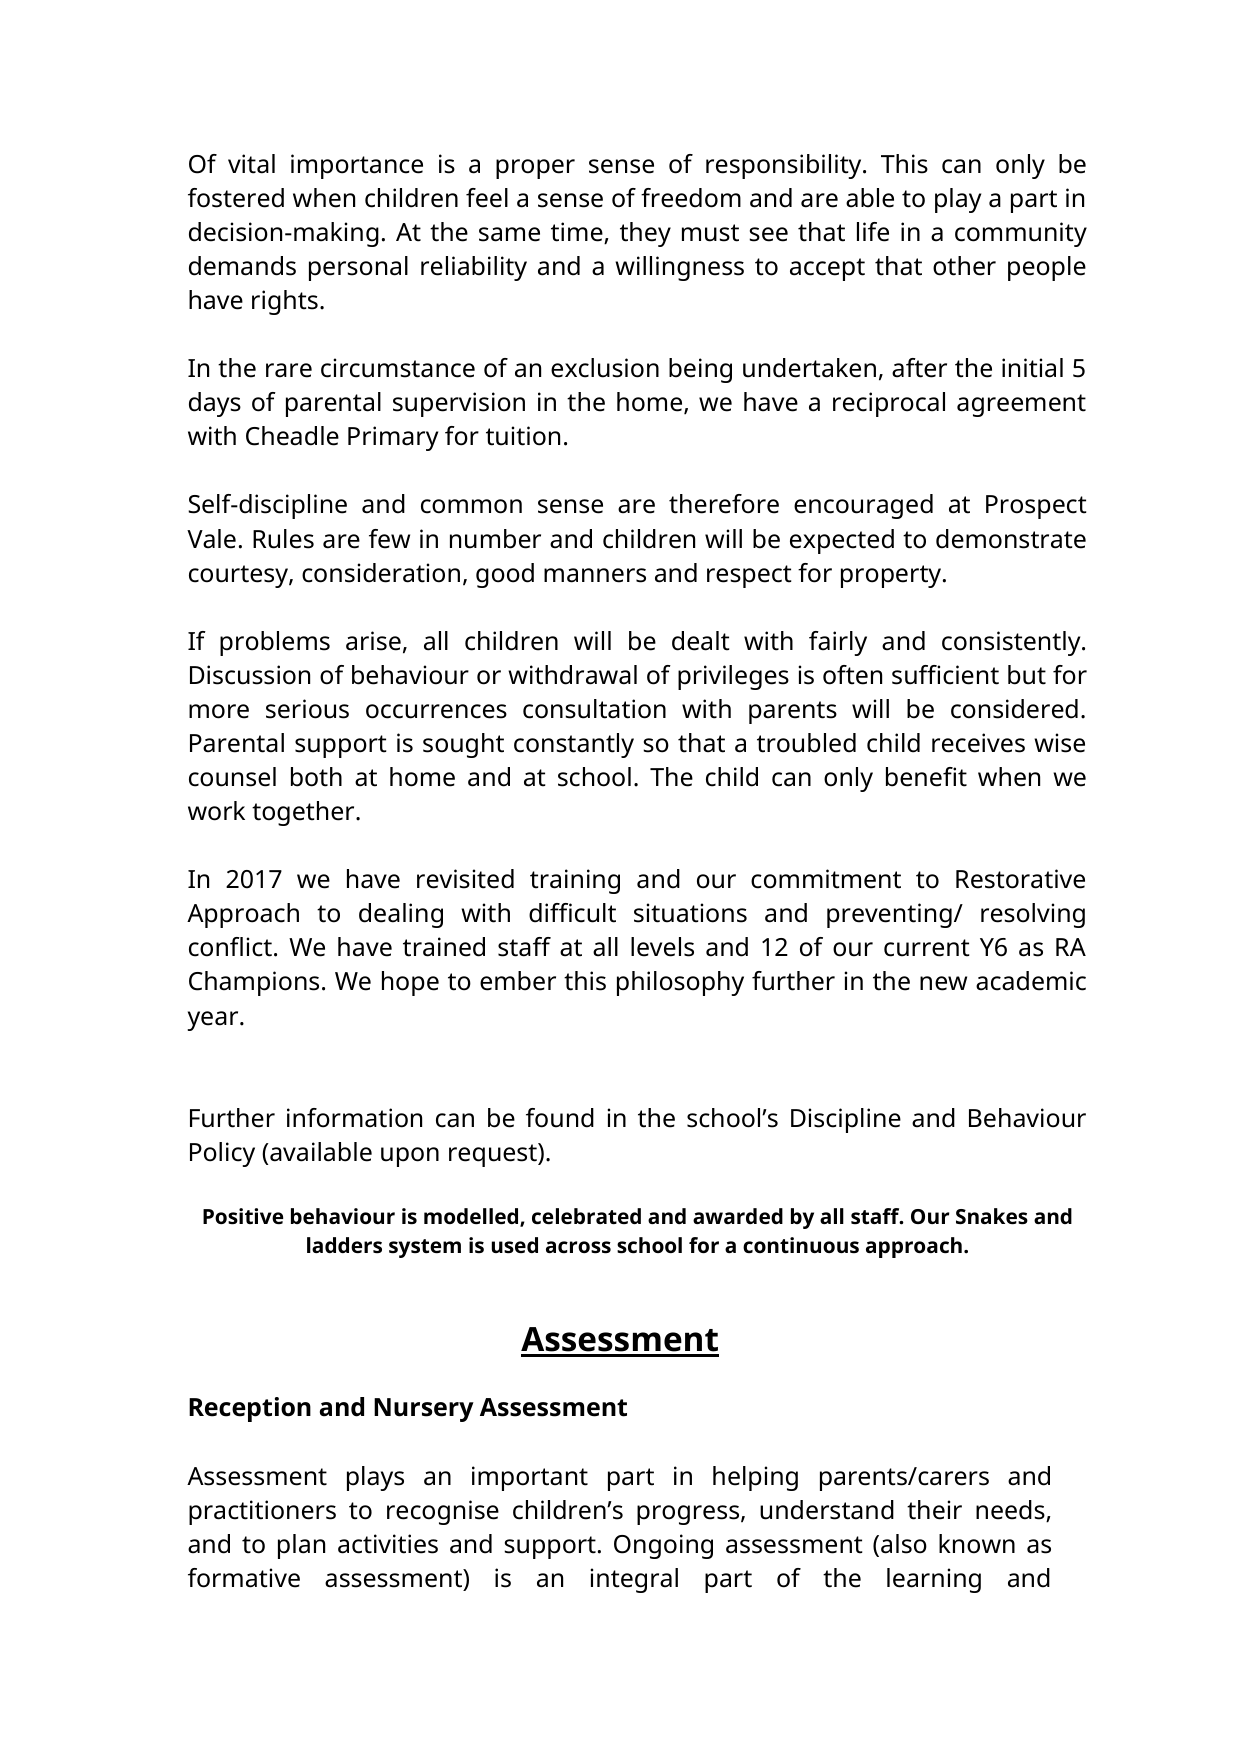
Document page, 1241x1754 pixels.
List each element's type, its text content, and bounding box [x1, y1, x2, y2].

text If problems arise, all children will be dealt with fairly and consistently. Discussion of behaviour or withdrawal of privileges is often sufficient but for more serious occurrences consultation with parents will be considered. Parental support is sought constantly so that a troubled child receives wise counsel both at home and at school. The child can only benefit when we work together. [187, 623, 1088, 828]
text In the rare circumstance of an exclusion being undertaken, after the initial 5 days of parental supervision in the home, we have a reciprocal agreement with Cheadle Primary for tuition. [187, 351, 1088, 453]
text Further information can be found in the school’s Discipline and Behaviour Policy (available upon request). [187, 1100, 1088, 1168]
text Of vital importance is a proper sense of responsibility. This can only be fostered when children feel a sense of freedom and are able to play a part in decision-making. At the same time, they must see that life in a community demands personal reliability and a willingness to accept that other people have rights. [187, 147, 1088, 317]
text Reception and Nursery Assessment [187, 1390, 1053, 1424]
subtitle Assessment [187, 1316, 1053, 1362]
text In 2017 we have revisited training and our commitment to Restorative Approach to dealing with difficult situations and preventing/ resolving conflict. We have trained staff at all levels and 12 of our current Y6 as RA Champions. We hope to ember this philosophy further in the new academic year. [187, 862, 1088, 1032]
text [187, 1458, 1053, 1594]
text Self-discipline and common sense are therefore encouraged at Prospect Vale. Rules are few in number and children will be expected to demonstrate courtesy, consideration, good manners and respect for property. [187, 487, 1088, 589]
text Positive behaviour is modelled, celebrated and awarded by all staff. Our Snakes and ladders system is used across school for a continuous approach. [187, 1202, 1088, 1259]
